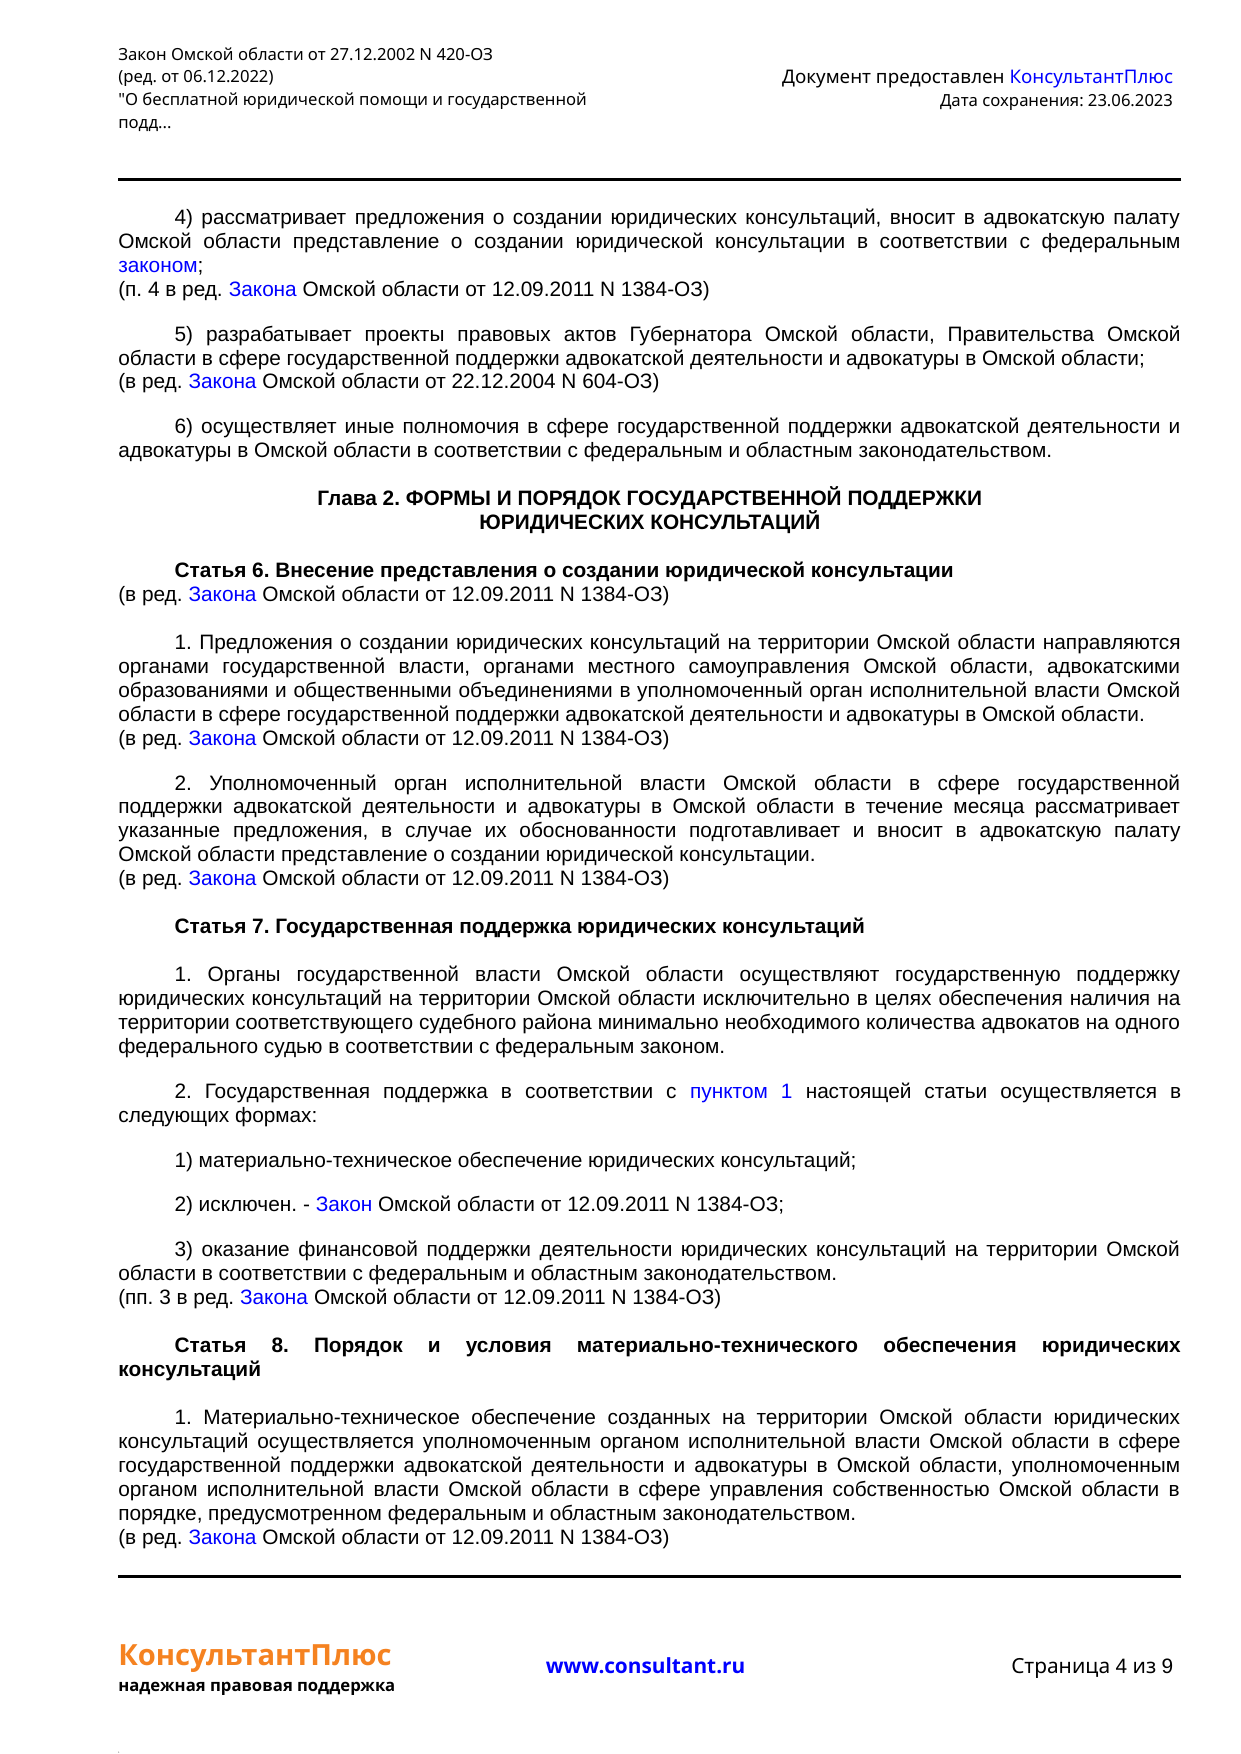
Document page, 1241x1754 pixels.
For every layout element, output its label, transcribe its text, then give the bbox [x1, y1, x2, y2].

text (в ред. Закона Омской области от 22.12.2004 N 604-ОЗ) [118, 369, 1181, 393]
title Статья 7. Государственная поддержка юридических консультаций [118, 914, 1181, 938]
text 2. Уполномоченный орган исполнительной власти Омской области в сфере государственной поддержки адвокатской деятельности и адвокатуры в Омской области в течение месяца рассматривает указанные предложения, в случае их обоснованности подготавливает и вносит в адвокатскую палату Омской области представление о создании юридической консультации. [118, 770, 1181, 866]
text (в ред. Закона Омской области от 12.09.2011 N 1384-ОЗ) [118, 726, 1181, 749]
title Статья 8. Порядок и условия материально-технического обеспечения юридических консультаций [118, 1333, 1181, 1381]
text (п. 4 в ред. Закона Омской области от 12.09.2011 N 1384-ОЗ) [118, 277, 1181, 301]
text 2) исключен. - Закон Омской области от 12.09.2011 N 1384-ОЗ; [118, 1192, 1181, 1216]
text (в ред. Закона Омской области от 12.09.2011 N 1384-ОЗ) [118, 1524, 1181, 1548]
text 3) оказание финансовой поддержки деятельности юридических консультаций на территории Омской области в соответствии с федеральным и областным законодательством. [118, 1237, 1181, 1285]
text 1) материально-техническое обеспечение юридических консультаций; [118, 1147, 1181, 1171]
title Глава 2. ФОРМЫ И ПОРЯДОК ГОСУДАРСТВЕННОЙ ПОДДЕРЖКИ [118, 486, 1181, 510]
text 1. Органы государственной власти Омской области осуществляют государственную поддержку юридических консультаций на территории Омской области исключительно в целях обеспечения наличия на территории соответствующего судебного района минимально необходимого количества адвокатов на одного федерального судью в соответствии с федеральным законом. [118, 962, 1181, 1058]
text 5) разрабатывает проекты правовых актов Губернатора Омской области, Правительства Омской области в сфере государственной поддержки адвокатской деятельности и адвокатуры в Омской области; [118, 321, 1181, 369]
text 1. Предложения о создании юридических консультаций на территории Омской области направляются органами государственной власти, органами местного самоуправления Омской области, адвокатскими образованиями и общественными объединениями в уполномоченный орган исполнительной власти Омской области в сфере государственной поддержки адвокатской деятельности и адвокатуры в Омской области. [118, 630, 1181, 726]
text 2. Государственная поддержка в соответствии с пунктом 1 настоящей статьи осуществляется в следующих формах: [118, 1079, 1181, 1127]
text 6) осуществляет иные полномочия в сфере государственной поддержки адвокатской деятельности и адвокатуры в Омской области в соответствии с федеральным и областным законодательством. [118, 414, 1181, 462]
text (пп. 3 в ред. Закона Омской области от 12.09.2011 N 1384-ОЗ) [118, 1285, 1181, 1309]
text 1. Материально-техническое обеспечение созданных на территории Омской области юридических консультаций осуществляется уполномоченным органом исполнительной власти Омской области в сфере государственной поддержки адвокатской деятельности и адвокатуры в Омской области, уполномоченным органом исполнительной власти Омской области в сфере управления собственностью Омской области в порядке, предусмотренном федеральным и областным законодательством. [118, 1405, 1181, 1524]
title ЮРИДИЧЕСКИХ КОНСУЛЬТАЦИЙ [118, 510, 1181, 534]
text (в ред. Закона Омской области от 12.09.2011 N 1384-ОЗ) [118, 582, 1181, 606]
text (в ред. Закона Омской области от 12.09.2011 N 1384-ОЗ) [118, 866, 1181, 890]
title Статья 6. Внесение представления о создании юридической консультации [118, 558, 1181, 582]
text 4) рассматривает предложения о создании юридических консультаций, вносит в адвокатскую палату Омской области представление о создании юридической консультации в соответствии с федеральным законом; [118, 205, 1181, 277]
